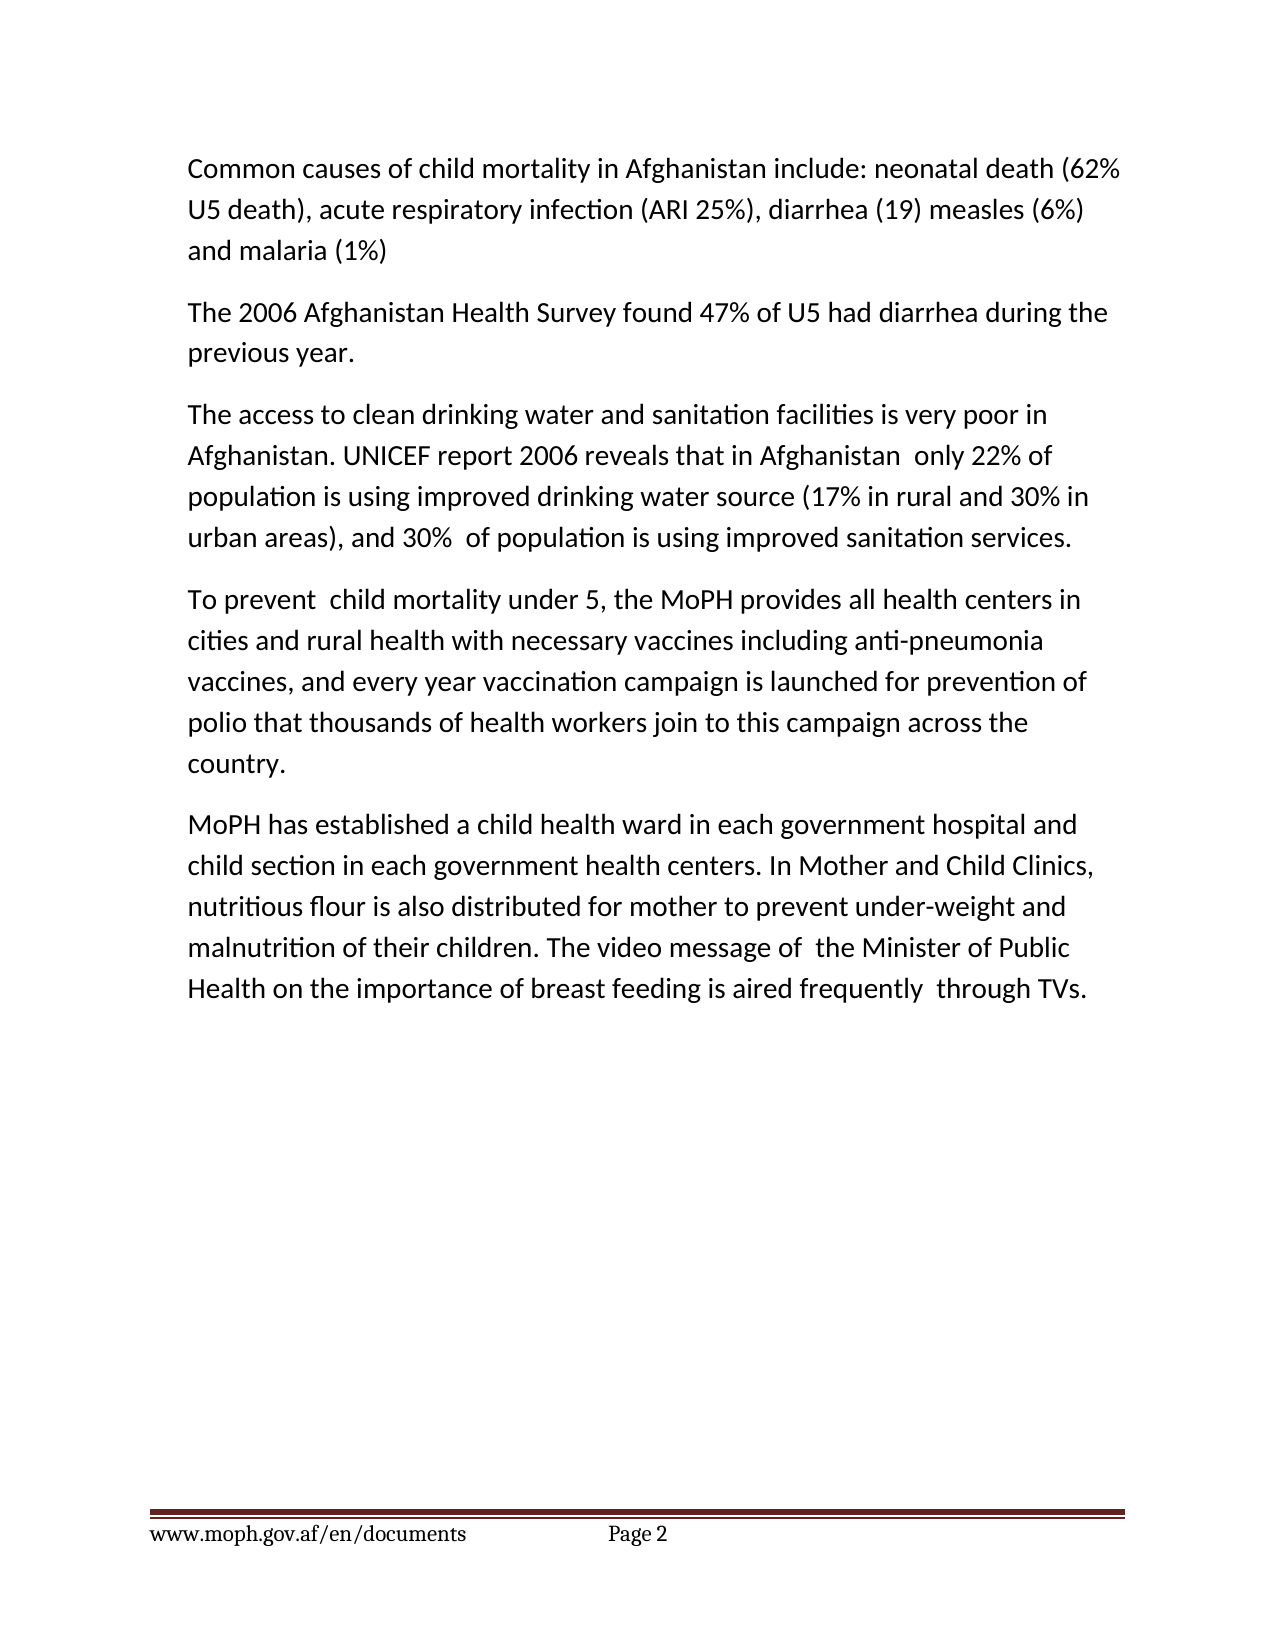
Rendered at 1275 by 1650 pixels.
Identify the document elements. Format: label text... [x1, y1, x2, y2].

text To prevent child mortality under 5, the MoPH provides all health centers in cities and rural health with necessary vaccines including anti-pneumonia vaccines, and every year vaccination campaign is launched for prevention of polio that thousands of health workers join to this campaign across the country. [187, 581, 1125, 780]
text The access to clean drinking water and sanitation facilities is very poor in Afghanistan. UNICEF report 2006 reveals that in Afghanistan only 22% of population is using improved drinking water source (17% in rural and 30% in urban areas), and 30% of population is using improved sanitation services. [187, 396, 1125, 555]
text Common causes of child mortality in Afghanistan include: neonatal death (62% U5 death), acute respiratory infection (ARI 25%), diarrhea (19) measles (6%) and malaria (1%) [187, 150, 1125, 267]
text MoPH has established a child health ward in each government hospital and child section in each government health centers. In Mother and Child Clinics, nutritious flour is also distributed for mother to prevent under-weight and malnutrition of their children. The video message of the Minister of Public Health on the importance of breast feeding is aired frequently through TVs. [187, 806, 1125, 1006]
text The 2006 Afghanistan Health Survey found 47% of U5 had diarrhea during the previous year. [187, 294, 1125, 370]
